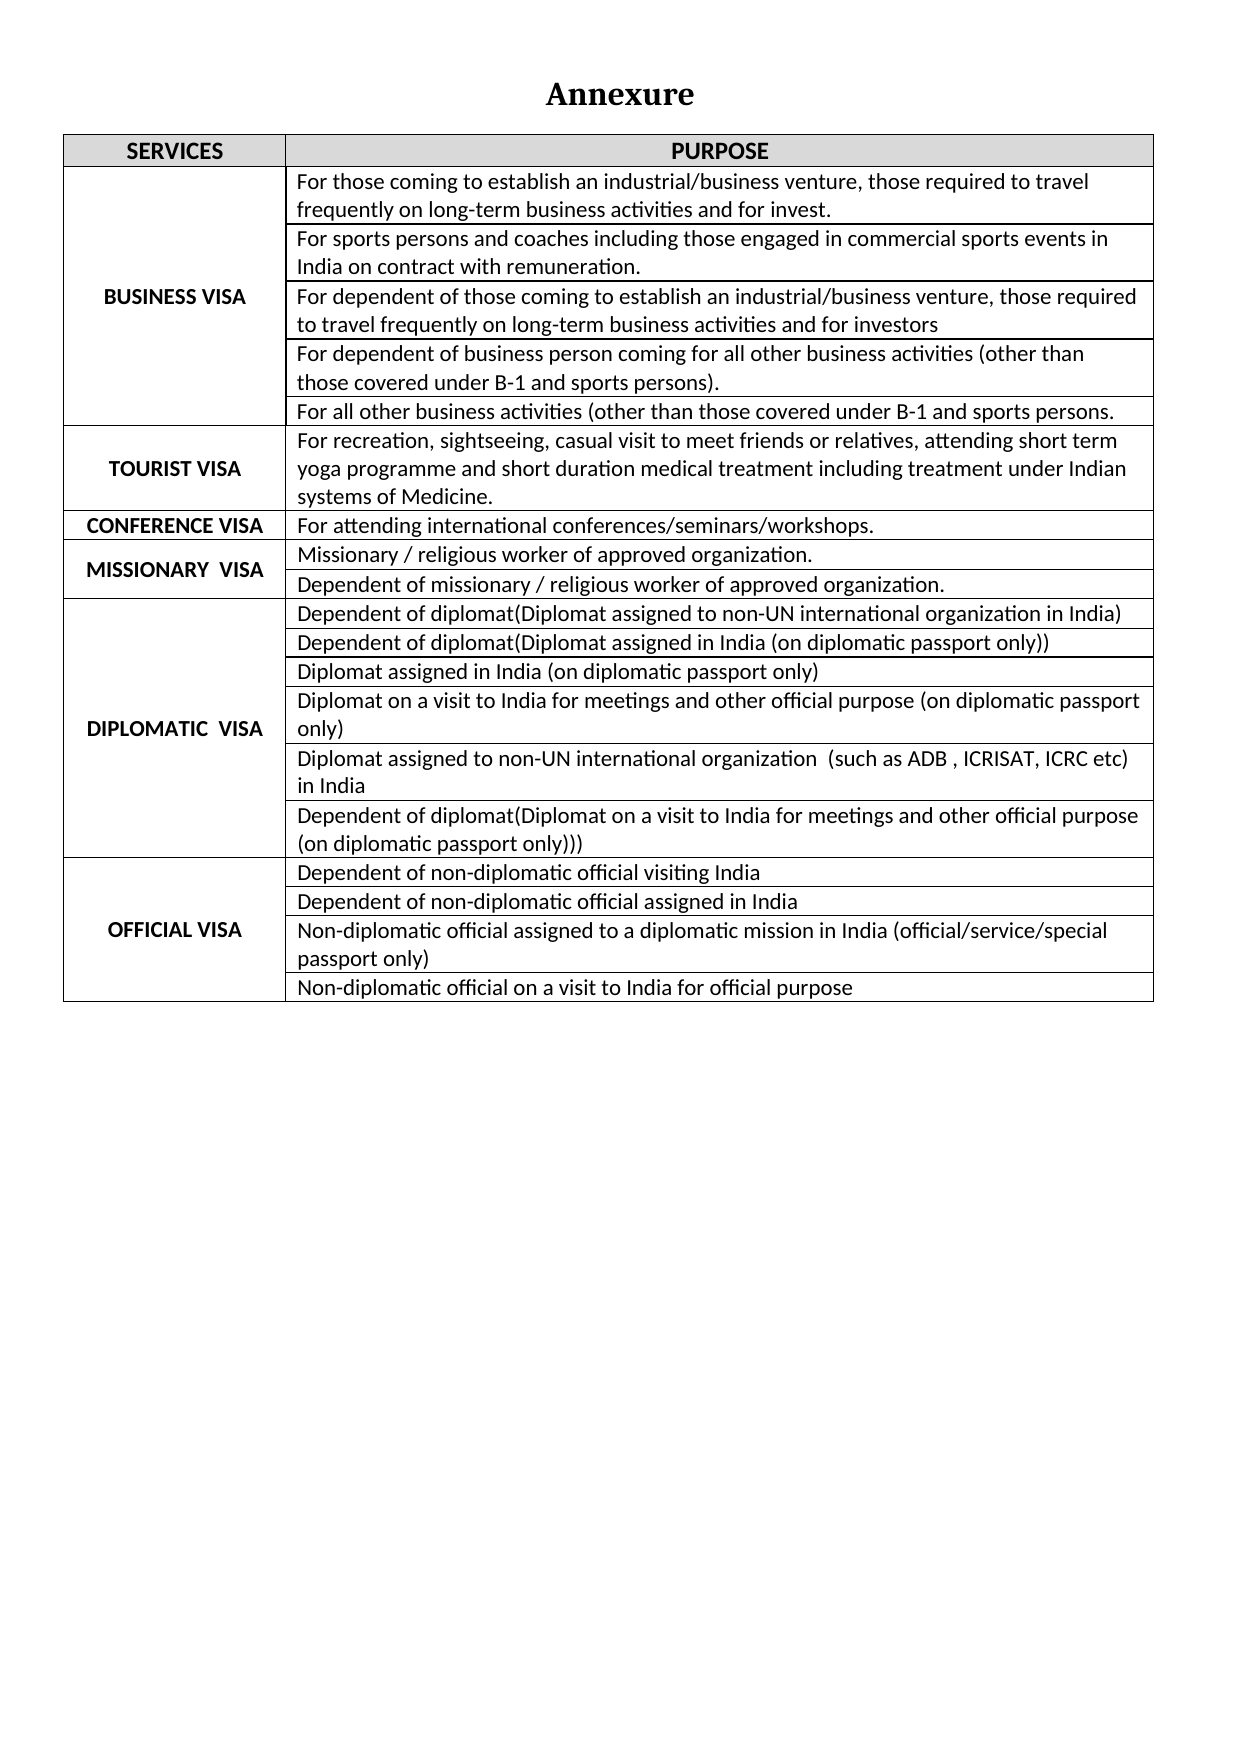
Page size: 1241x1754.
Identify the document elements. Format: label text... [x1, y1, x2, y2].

table_cell Dependent of missionary / religious worker of approved organization. [286, 570, 1153, 598]
table_cell CONFERENCE VISA [64, 511, 285, 539]
table_cell Dependent of non-diplomatic official visiting India [286, 858, 1153, 886]
table_cell For dependent of business person coming for all other business activities (other than those covered under B-1 and sports persons). [287, 340, 1153, 396]
table_cell For sports persons and coaches including those engaged in commercial sports events in India on contract with remuneration. [287, 225, 1153, 280]
table_cell Non-diplomatic official on a visit to India for official purpose [286, 973, 1153, 1001]
table_cell For dependent of those coming to establish an industrial/business venture, those required to travel frequently on long-term business activities and for investors [287, 282, 1153, 338]
table_cell DIPLOMATIC VISA [64, 599, 285, 857]
table_cell Dependent of diplomat(Diplomat on a visit to India for meetings and other official purpose (on diplomatic passport only))) [286, 801, 1153, 857]
table_cell Diplomat on a visit to India for meetings and other official purpose (on diplomatic passport only) [286, 687, 1153, 743]
table_cell For all other business activities (other than those covered under B-1 and sports persons. [287, 397, 1153, 425]
table_cell Diplomat assigned to non-UN international organization (such as ADB , ICRISAT, ICRC etc) in India [286, 744, 1153, 800]
table_cell Dependent of diplomat(Diplomat assigned in India (on diplomatic passport only)) [286, 629, 1153, 656]
table_header SERVICES [64, 135, 285, 166]
text Annexure [75, 75, 1165, 113]
table_cell MISSIONARY VISA [64, 540, 285, 598]
table_cell TOURIST VISA [64, 426, 285, 510]
table_cell For those coming to establish an industrial/business venture, those required to travel frequently on long-term business activities and for invest. [287, 167, 1153, 223]
table_cell Dependent of diplomat(Diplomat assigned to non-UN international organization in India) [286, 599, 1153, 627]
table_cell OFFICIAL VISA [64, 858, 285, 1001]
table_cell Diplomat assigned in India (on diplomatic passport only) [286, 658, 1153, 686]
table_cell Non-diplomatic official assigned to a diplomatic mission in India (official/service/special passport only) [286, 916, 1153, 972]
table_cell BUSINESS VISA [64, 167, 285, 425]
table_cell Missionary / religious worker of approved organization. [286, 540, 1153, 568]
table_cell For recreation, sightseeing, casual visit to meet friends or relatives, attending short term yoga programme and short duration medical treatment including treatment under Indian systems of Medicine. [286, 426, 1153, 510]
table_cell Dependent of non-diplomatic official assigned in India [286, 887, 1153, 915]
table_header PURPOSE [286, 135, 1153, 166]
table_cell For attending international conferences/seminars/workshops. [286, 511, 1153, 539]
